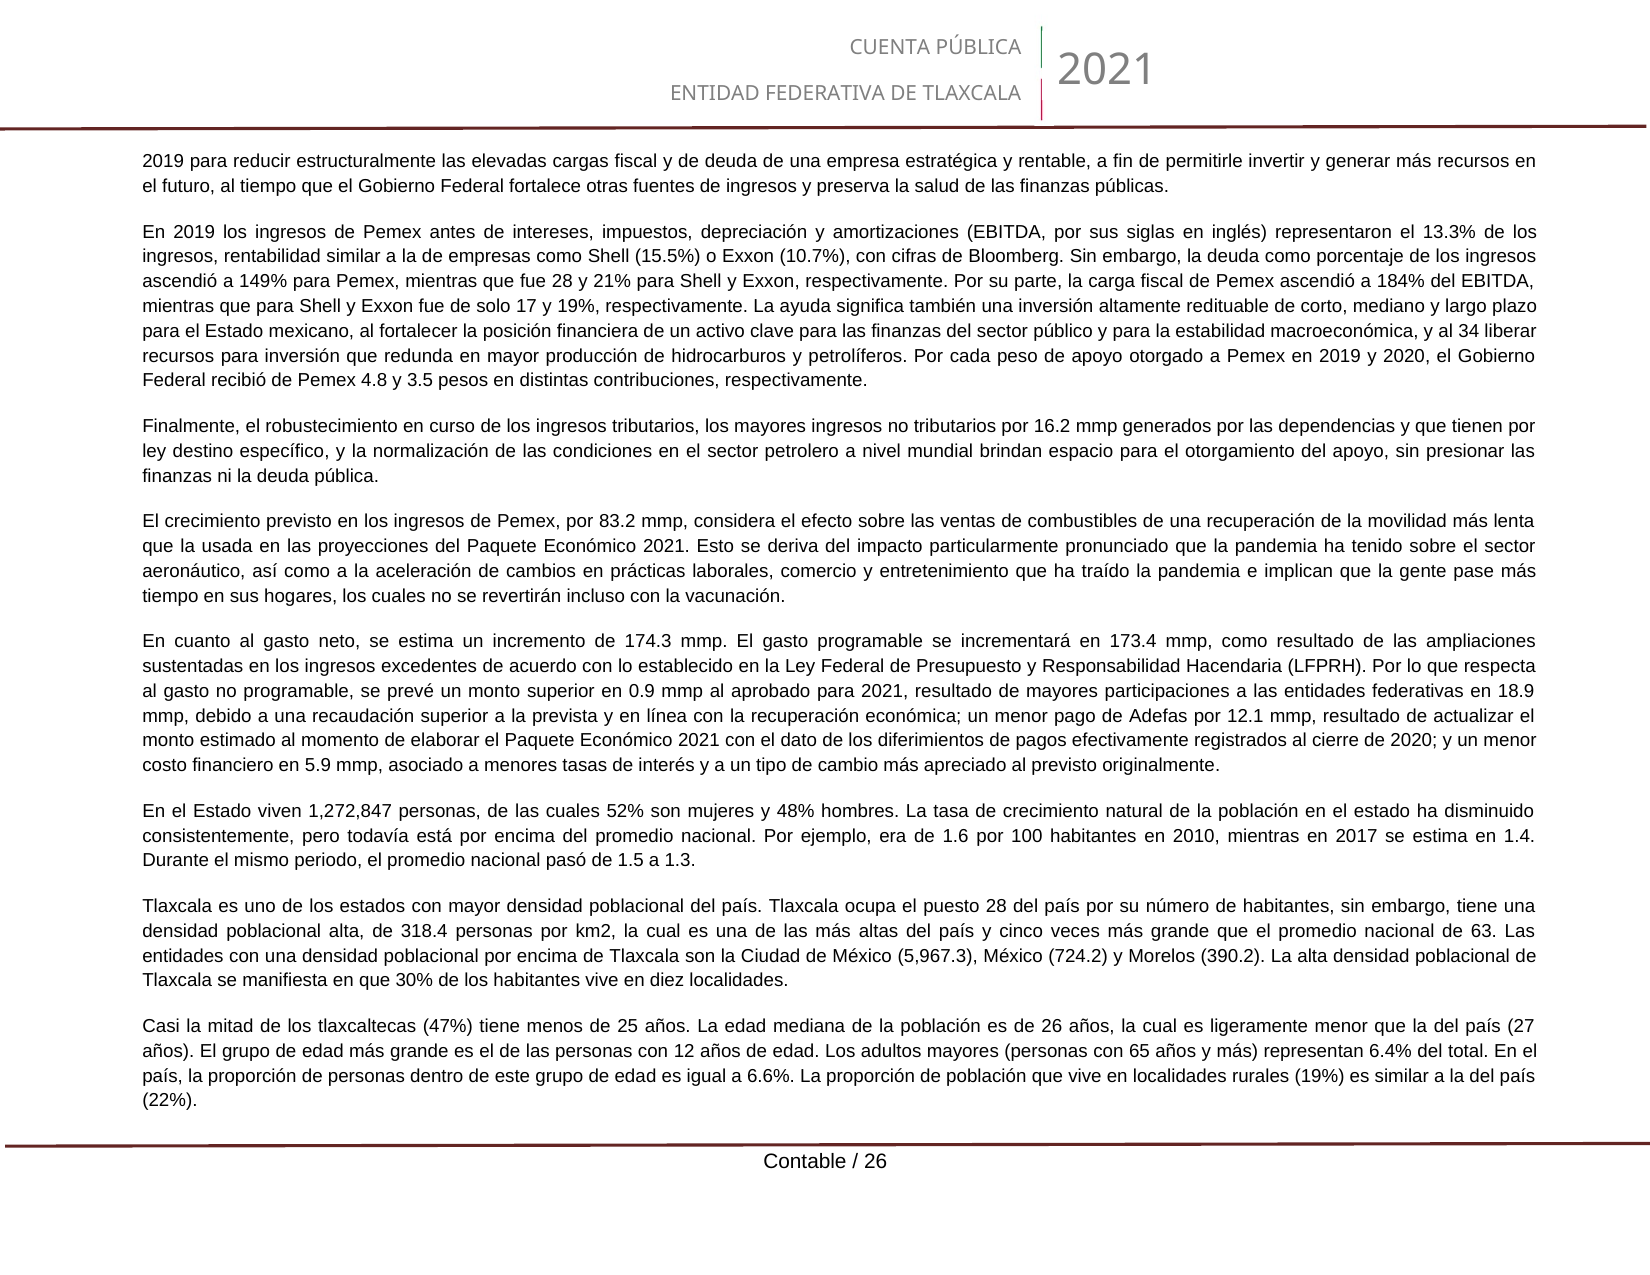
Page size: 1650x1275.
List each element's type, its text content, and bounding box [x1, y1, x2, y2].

text El crecimiento previsto en los ingresos de Pemex, por 83.2 mmp, considera el efecto sobre las ventas de combustibles de una recuperación de la movilidad más lenta que la usada en las proyecciones del Paquete Económico 2021. Esto se deriva del impacto particularmente pronunciado que la pandemia ha tenido sobre el sector aeronáutico, así como a la aceleración de cambios en prácticas laborales, comercio y entretenimiento que ha traído la pandemia e implican que la gente pase más tiempo en sus hogares, los cuales no se revertirán incluso con la vacunación. [142, 510, 1537, 606]
picture [1034, 14, 1054, 126]
text Tlaxcala es uno de los estados con mayor densidad poblacional del país. Tlaxcala ocupa el puesto 28 del país por su número de habitantes, sin embargo, tiene una densidad poblacional alta, de 318.4 personas por km2, la cual es una de las más altas del país y cinco veces más grande que el promedio nacional de 63. Las entidades con una densidad poblacional por encima de Tlaxcala son la Ciudad de México (5,967.3), México (724.2) y Morelos (390.2). La alta densidad poblacional de Tlaxcala se manifiesta en que 30% de los habitantes vive en diez localidades. [142, 895, 1537, 991]
text En cuanto al gasto neto, se estima un incremento de 174.3 mmp. El gasto programable se incrementará en 173.4 mmp, como resultado de las ampliaciones sustentadas en los ingresos excedentes de acuerdo con lo establecido en la Ley Federal de Presupuesto y Responsabilidad Hacendaria (LFPRH). Por lo que respecta al gasto no programable, se prevé un monto superior en 0.9 mmp al aprobado para 2021, resultado de mayores participaciones a las entidades federativas en 18.9 mmp, debido a una recaudación superior a la prevista y en línea con la recuperación económica; un menor pago de Adefas por 12.1 mmp, resultado de actualizar el monto estimado al momento de elaborar el Paquete Económico 2021 con el dato de los diferimientos de pagos efectivamente registrados al cierre de 2020; y un menor costo financiero en 5.9 mmp, asociado a menores tasas de interés y a un tipo de cambio más apreciado al previsto originalmente. [142, 630, 1537, 776]
text En 2019 los ingresos de Pemex antes de intereses, impuestos, depreciación y amortizaciones (EBITDA, por sus siglas en inglés) representaron el 13.3% de los ingresos, rentabilidad similar a la de empresas como Shell (15.5%) o Exxon (10.7%), con cifras de Bloomberg. Sin embargo, la deuda como porcentaje de los ingresos ascendió a 149% para Pemex, mientras que fue 28 y 21% para Shell y Exxon, respectivamente. Por su parte, la carga fiscal de Pemex ascendió a 184% del EBITDA, mientras que para Shell y Exxon fue de solo 17 y 19%, respectivamente. La ayuda significa también una inversión altamente redituable de corto, mediano y largo plazo para el Estado mexicano, al fortalecer la posición financiera de un activo clave para las finanzas del sector público y para la estabilidad macroeconómica, y al 34 liberar recursos para inversión que redunda en mayor producción de hidrocarburos y petrolíferos. Por cada peso de apoyo otorgado a Pemex en 2019 y 2020, el Gobierno Federal recibió de Pemex 4.8 y 3.5 pesos en distintas contribuciones, respectivamente. [142, 220, 1537, 391]
text En el Estado viven 1,272,847 personas, de las cuales 52% son mujeres y 48% hombres. La tasa de crecimiento natural de la población en el estado ha disminuido consistentemente, pero todavía está por encima del promedio nacional. Por ejemplo, era de 1.6 por 100 habitantes en 2010, mientras en 2017 se estima en 1.4. Durante el mismo periodo, el promedio nacional pasó de 1.5 a 1.3. [142, 799, 1537, 871]
text Casi la mitad de los tlaxcaltecas (47%) tiene menos de 25 años. La edad mediana de la población es de 26 años, la cual es ligeramente menor que la del país (27 años). El grupo de edad más grande es el de las personas con 12 años de edad. Los adultos mayores (personas con 65 años y más) representan 6.4% del total. En el país, la proporción de personas dentro de este grupo de edad es igual a 6.6%. La proporción de población que vive en localidades rurales (19%) es similar a la del país (22%). [142, 1015, 1537, 1111]
text Finalmente, el robustecimiento en curso de los ingresos tributarios, los mayores ingresos no tributarios por 16.2 mmp generados por las dependencias y que tienen por ley destino específico, y la normalización de las condiciones en el sector petrolero a nivel mundial brindan espacio para el otorgamiento del apoyo, sin presionar las finanzas ni la deuda pública. [142, 415, 1537, 486]
